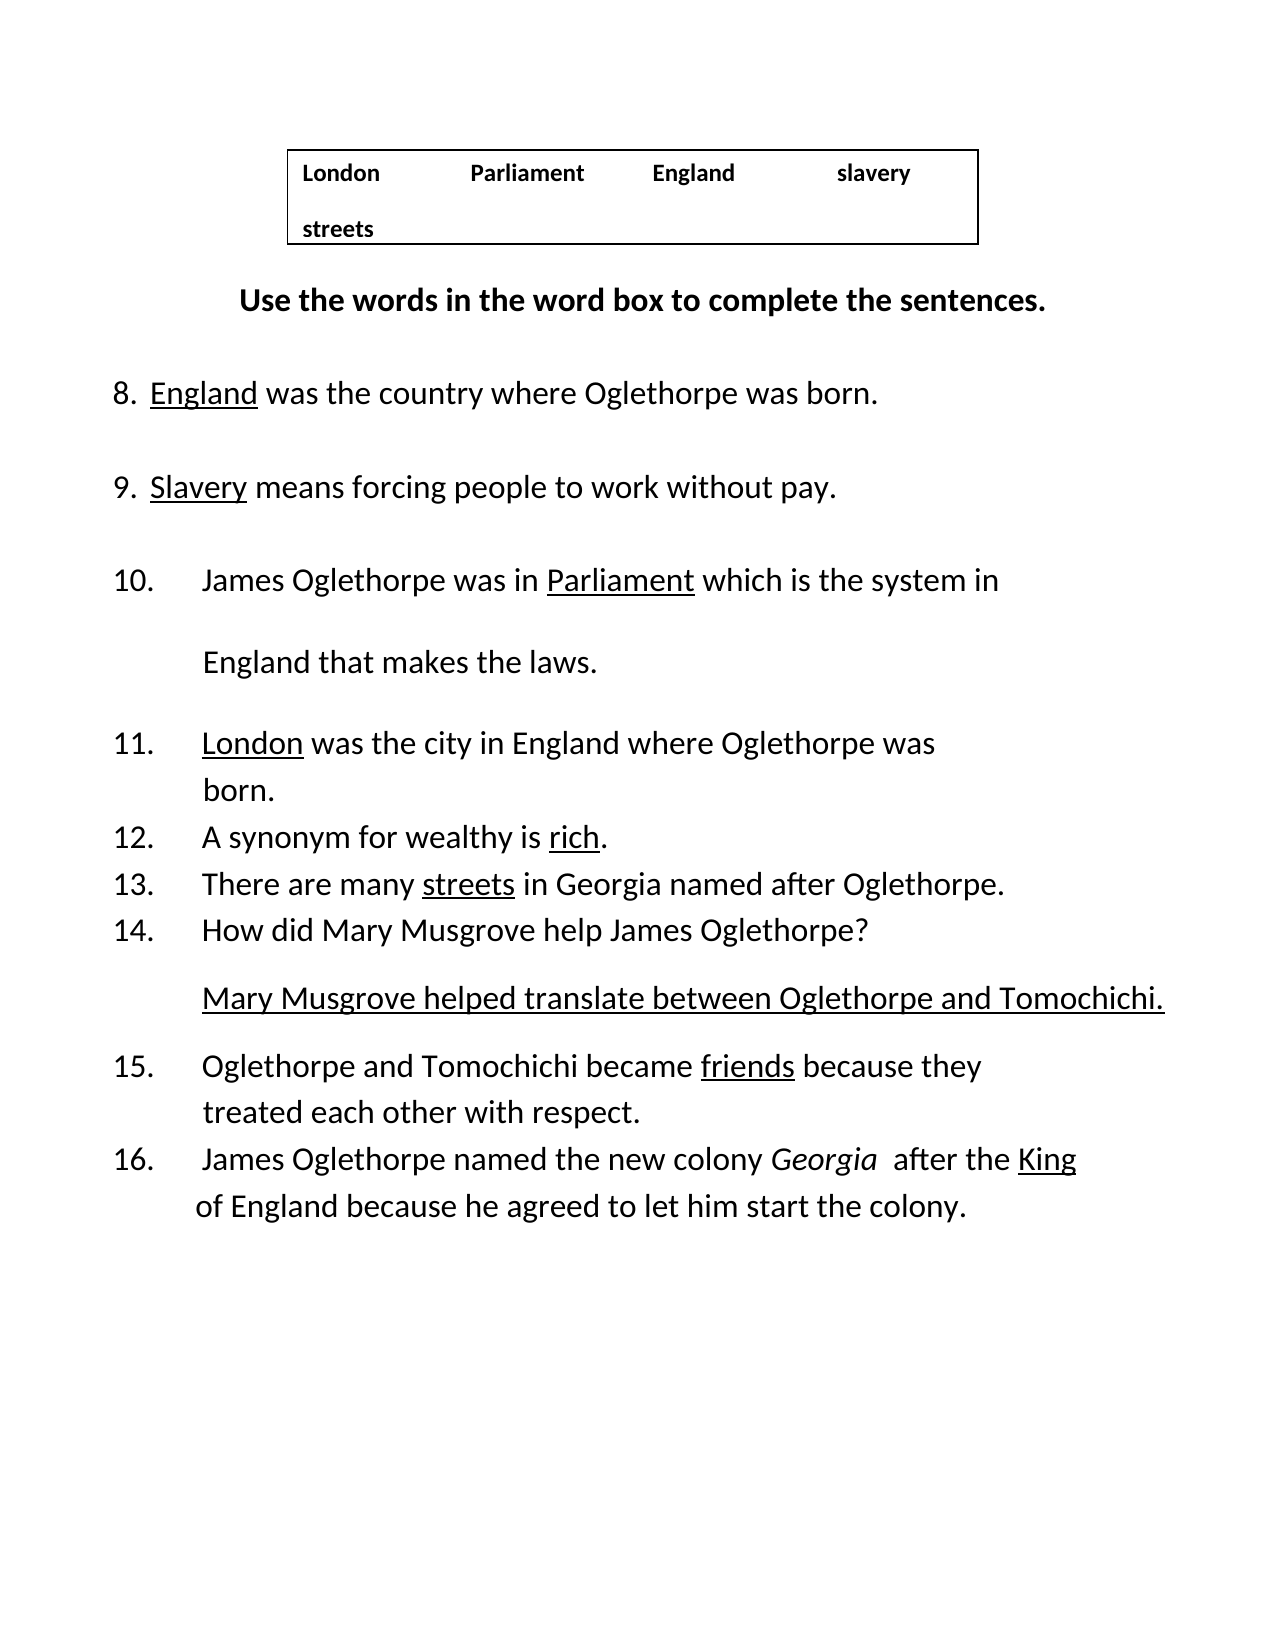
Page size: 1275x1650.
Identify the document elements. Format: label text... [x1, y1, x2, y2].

list born. [150, 769, 1191, 810]
list of England because he agreed to let him start the colony. [150, 1185, 1191, 1226]
list Slavery means forcing people to work without pay. [112, 466, 1191, 507]
list James Oglethorpe was in Parliament which is the system in [112, 559, 1191, 600]
list England that makes the laws. [150, 641, 1191, 682]
list Use the words in the word box to complete the sentences. [239, 279, 1191, 319]
text Mary Musgrove helped translate between Oglethorpe and Tomochichi. [75, 977, 1191, 1018]
list London was the city in England where Oglethorpe was [112, 722, 1191, 763]
list How did Mary Musgrove help James Oglethorpe? [112, 909, 1191, 950]
list England was the country where Oglethorpe was born. [112, 372, 1191, 413]
list James Oglethorpe named the new colony Georgia after the King [112, 1138, 1191, 1179]
list A synonym for wealthy is rich. [112, 816, 1191, 857]
list Oglethorpe and Tomochichi became friends because they [112, 1044, 1191, 1085]
list There are many streets in Georgia named after Oglethorpe. [112, 863, 1191, 903]
list treated each other with respect. [150, 1091, 1191, 1132]
